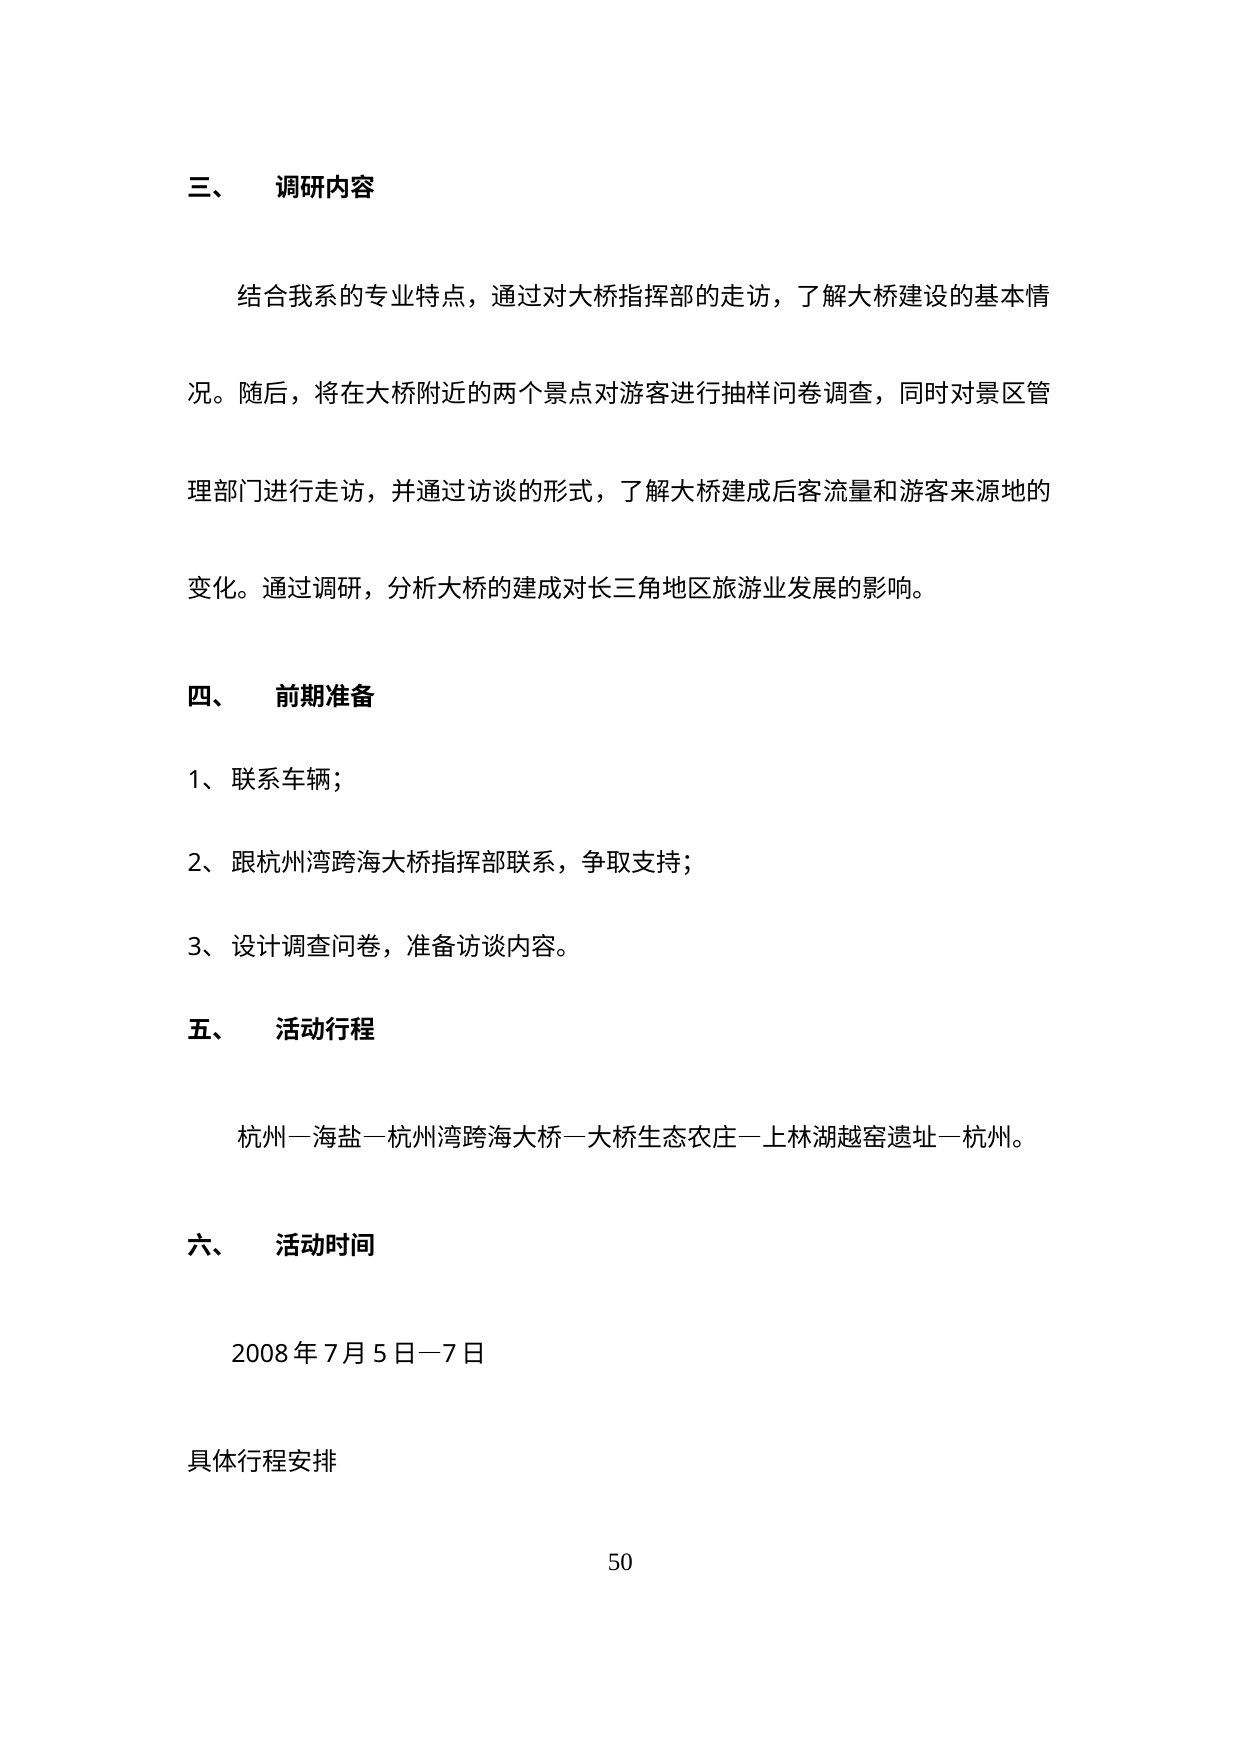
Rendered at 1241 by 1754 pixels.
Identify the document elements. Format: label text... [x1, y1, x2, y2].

text 杭州—海盐—杭州湾跨海大桥—大桥生态农庄—上林湖越窑遗址—杭州。 [187, 1103, 1053, 1168]
list 活动时间 [187, 1211, 1053, 1276]
list 设计调查问卷，准备访谈内容。 [187, 912, 1053, 977]
text 具体行程安排 [187, 1427, 1053, 1492]
list 前期准备 [187, 662, 1053, 727]
list 活动行程 [187, 995, 1053, 1060]
text 结合我系的专业特点，通过对大桥指挥部的走访，了解大桥建设的基本情况。随后，将在大桥附近的两个景点对游客进行抽样问卷调查，同时对景区管理部门进行走访，并通过访谈的形式，了解大桥建成后客流量和游客来源地的变化。通过调研，分析大桥的建成对长三角地区旅游业发展的影响。 [187, 262, 1053, 619]
list 跟杭州湾跨海大桥指挥部联系，争取支持； [187, 828, 1053, 893]
list 2008年7月5日—7日 [231, 1319, 1053, 1384]
list 联系车辆； [187, 745, 1053, 810]
list 调研内容 [187, 153, 1053, 218]
